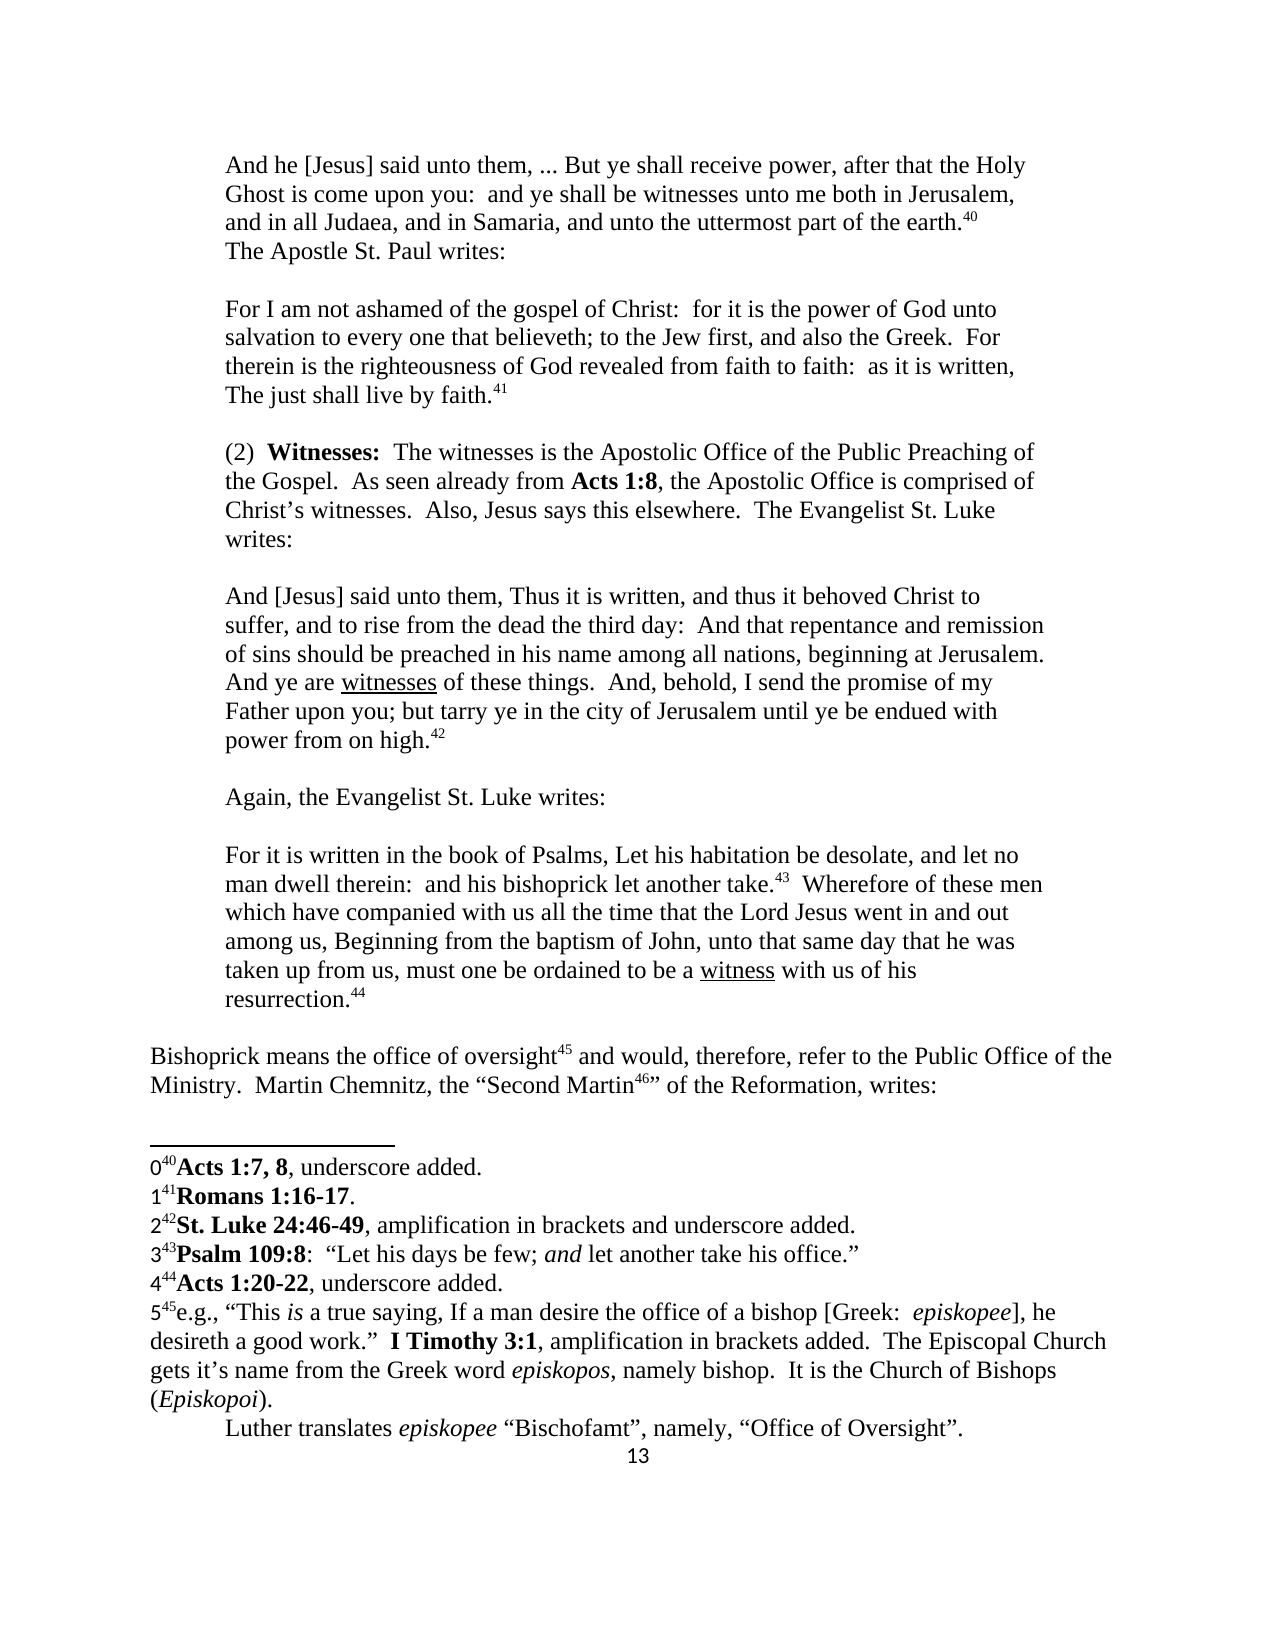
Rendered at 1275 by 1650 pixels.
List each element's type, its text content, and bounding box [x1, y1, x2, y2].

text For it is written in the book of Psalms, Let his habitation be desolate, and let no man dwell therein: and his bishoprick let another take.43 Wherefore of these men which have companied with us all the time that the Lord Jesus went in and out among us, Beginning from the baptism of John, unto that same day that he was taken up from us, must one be ordained to be a witness with us of his resurrection.44 [225, 840, 1050, 1012]
text And [Jesus] said unto them, Thus it is written, and thus it behoved Christ to suffer, and to rise from the dead the third day: And that repentance and remission of sins should be preached in his name among all nations, beginning at Jerusalem. And ye are witnesses of these things. And, behold, I send the promise of my Father upon you; but tarry ye in the city of Jerusalem until ye be endued with power from on high.42 [225, 581, 1050, 754]
text For I am not ashamed of the gospel of Christ: for it is the power of God unto salvation to every one that believeth; to the Jew first, and also the Greek. For therein is the righteousness of God revealed from faith to faith: as it is written, The just shall live by faith.41 [225, 294, 1050, 409]
text And he [Jesus] said unto them, ... But ye shall receive power, after that the Holy Ghost is come upon you: and ye shall be witnesses unto me both in Jerusalem, and in all Judaea, and in Samaria, and unto the uttermost part of the earth.40 [225, 150, 1050, 236]
text Bishoprick means the office of oversight45 and would, therefore, refer to the Public Office of the Ministry. Martin Chemnitz, the “Second Martin46” of the Reformation, writes: [150, 1041, 1125, 1099]
text The Apostle St. Paul writes: [225, 236, 1050, 265]
text Again, the Evangelist St. Luke writes: [225, 782, 1050, 811]
text (2) Witnesses: The witnesses is the Apostolic Office of the Public Preaching of the Gospel. As seen already from Acts 1:8, the Apostolic Office is comprised of Christ’s witnesses. Also, Jesus says this elsewhere. The Evangelist St. Luke writes: [225, 437, 1050, 552]
